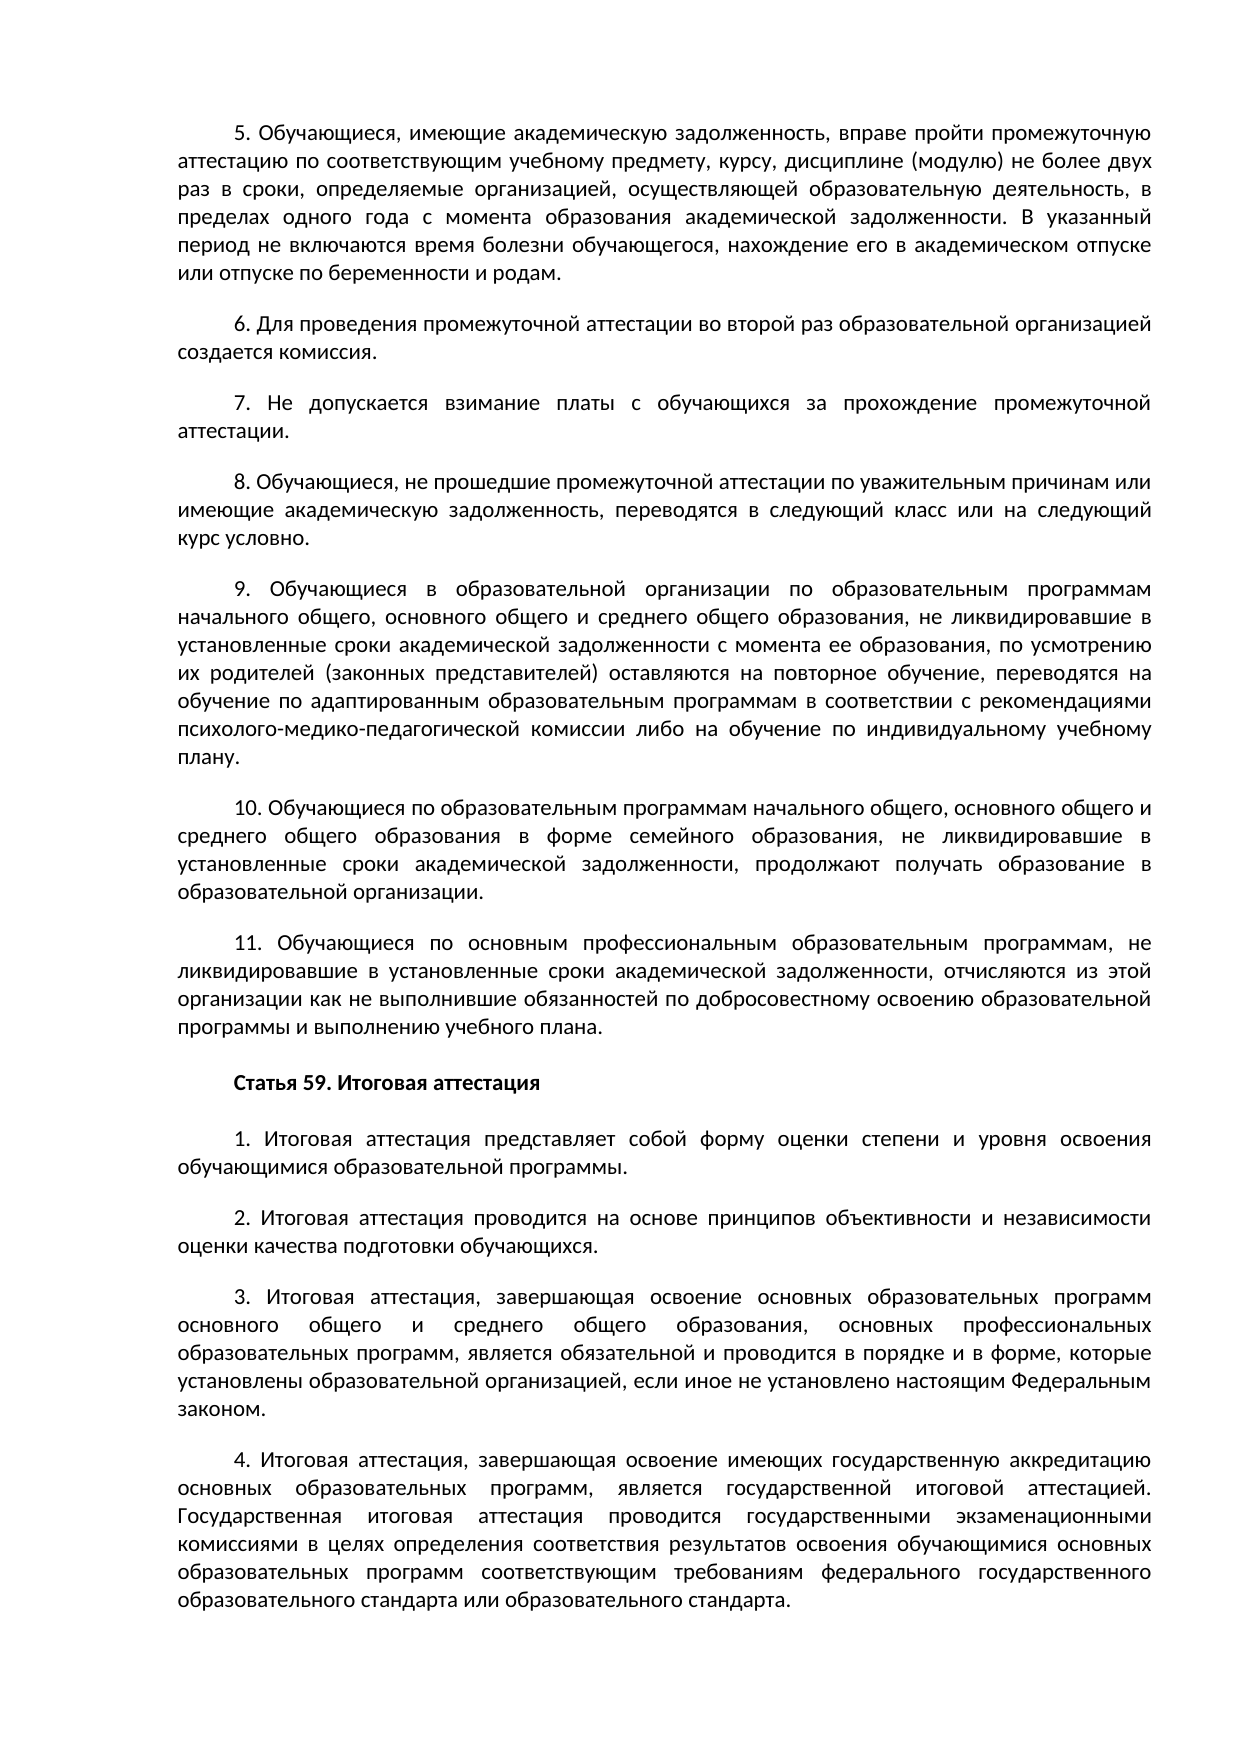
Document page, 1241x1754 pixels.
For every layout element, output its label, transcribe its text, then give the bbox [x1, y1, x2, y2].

text 8. Обучающиеся, не прошедшие промежуточной аттестации по уважительным причинам или имеющие академическую задолженность, переводятся в следующий класс или на следующий курс условно. [177, 467, 1152, 551]
text 6. Для проведения промежуточной аттестации во второй раз образовательной организацией создается комиссия. [177, 309, 1152, 365]
text 9. Обучающиеся в образовательной организации по образовательным программам начального общего, основного общего и среднего общего образования, не ликвидировавшие в установленные сроки академической задолженности с момента ее образования, по усмотрению их родителей (законных представителей) оставляются на повторное обучение, переводятся на обучение по адаптированным образовательным программам в соответствии с рекомендациями психолого-медико-педагогической комиссии либо на обучение по индивидуальному учебному плану. [177, 574, 1152, 770]
text 7. Не допускается взимание платы с обучающихся за прохождение промежуточной аттестации. [177, 388, 1152, 444]
text 11. Обучающиеся по основным профессиональным образовательным программам, не ликвидировавшие в установленные сроки академической задолженности, отчисляются из этой организации как не выполнившие обязанностей по добросовестному освоению образовательной программы и выполнению учебного плана. [177, 928, 1152, 1040]
title Статья 59. Итоговая аттестация [177, 1068, 1152, 1096]
text 2. Итоговая аттестация проводится на основе принципов объективности и независимости оценки качества подготовки обучающихся. [177, 1203, 1152, 1259]
text 5. Обучающиеся, имеющие академическую задолженность, вправе пройти промежуточную аттестацию по соответствующим учебному предмету, курсу, дисциплине (модулю) не более двух раз в сроки, определяемые организацией, осуществляющей образовательную деятельность, в пределах одного года с момента образования академической задолженности. В указанный период не включаются время болезни обучающегося, нахождение его в академическом отпуске или отпуске по беременности и родам. [177, 118, 1152, 286]
text 4. Итоговая аттестация, завершающая освоение имеющих государственную аккредитацию основных образовательных программ, является государственной итоговой аттестацией. Государственная итоговая аттестация проводится государственными экзаменационными комиссиями в целях определения соответствия результатов освоения обучающимися основных образовательных программ соответствующим требованиям федерального государственного образовательного стандарта или образовательного стандарта. [177, 1445, 1152, 1613]
text 3. Итоговая аттестация, завершающая освоение основных образовательных программ основного общего и среднего общего образования, основных профессиональных образовательных программ, является обязательной и проводится в порядке и в форме, которые установлены образовательной организацией, если иное не установлено настоящим Федеральным законом. [177, 1282, 1152, 1422]
text 1. Итоговая аттестация представляет собой форму оценки степени и уровня освоения обучающимися образовательной программы. [177, 1124, 1152, 1180]
text 10. Обучающиеся по образовательным программам начального общего, основного общего и среднего общего образования в форме семейного образования, не ликвидировавшие в установленные сроки академической задолженности, продолжают получать образование в образовательной организации. [177, 793, 1152, 905]
